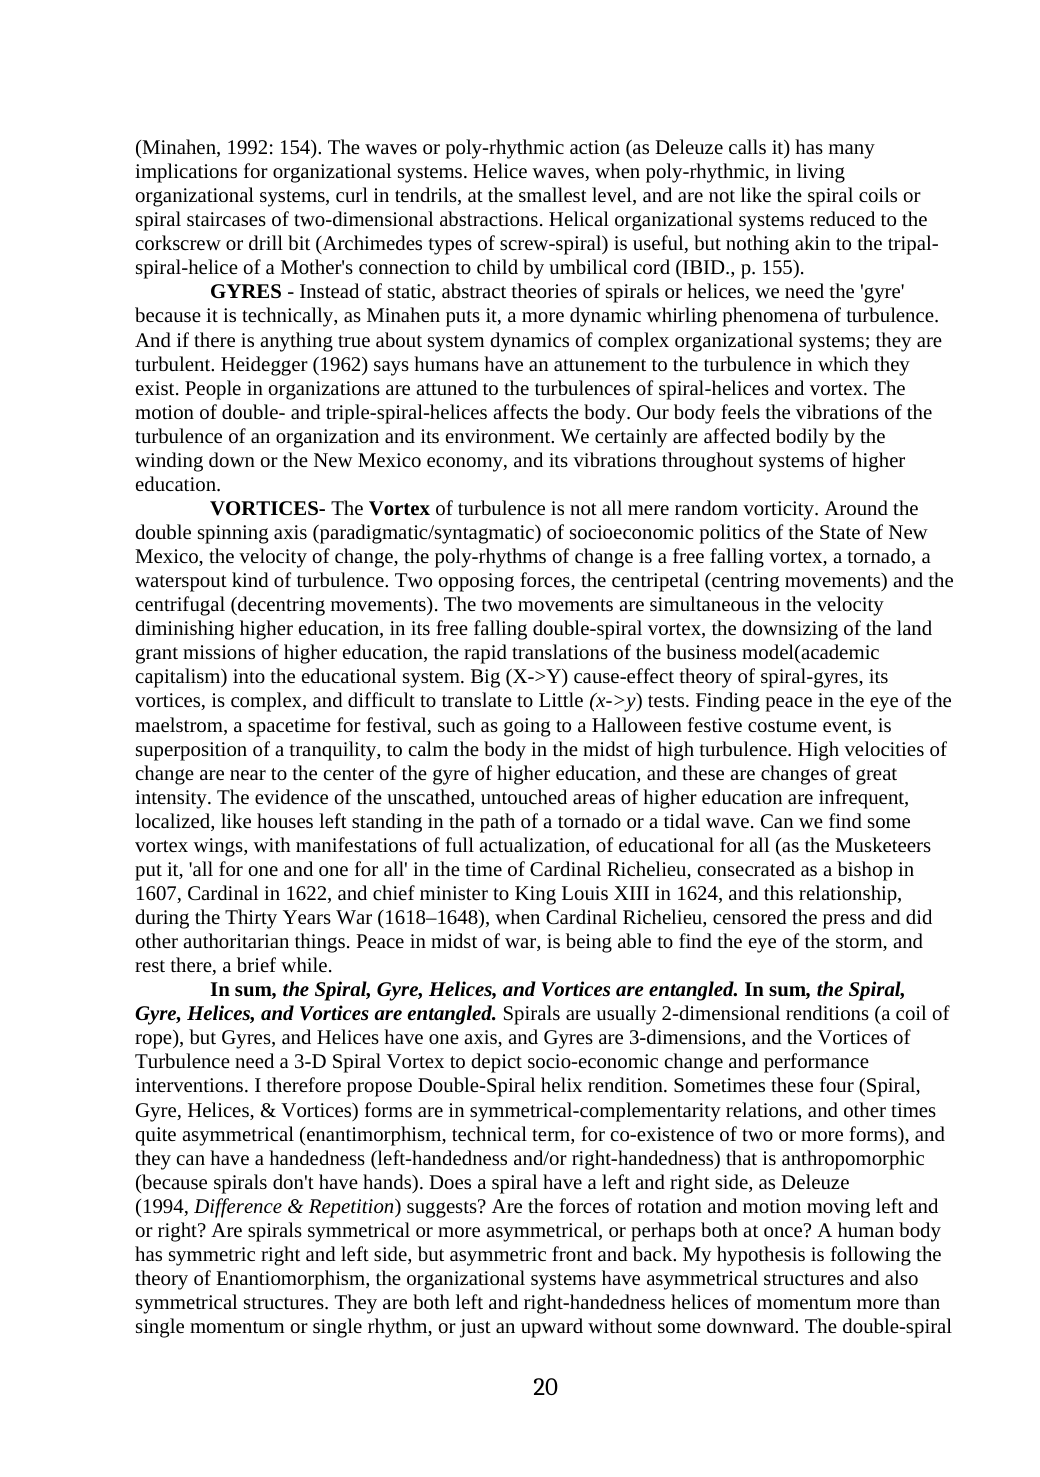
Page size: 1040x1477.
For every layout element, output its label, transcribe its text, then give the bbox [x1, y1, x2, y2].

text GYRES - Instead of static, abstract theories of spirals or helices, we need the 'gyre' because it is technically, as Minahen puts it, a more dynamic whirling phenomena of turbulence. And if there is anything true about system dynamics of complex organizational systems; they are turbulent. Heidegger (1962) says humans have an attunement to the turbulence in which they exist. People in organizations are attuned to the turbulences of spiral-helices and vortex. The motion of double- and triple-spiral-helices affects the body. Our body feels the vibrations of the turbulence of an organization and its environment. We certainly are affected bodily by the winding down or the New Mexico economy, and its vibrations throughout systems of higher education. [135, 279, 956, 496]
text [135, 977, 956, 1338]
text VORTICES- The Vortex of turbulence is not all mere random vorticity. Around the double spinning axis (paradigmatic/syntagmatic) of socioeconomic politics of the State of New Mexico, the velocity of change, the poly-rhythms of change is a free falling vortex, a tornado, a waterspout kind of turbulence. Two opposing forces, the centripetal (centring movements) and the centrifugal (decentring movements). The two movements are simultaneous in the velocity diminishing higher education, in its free falling double-spiral vortex, the downsizing of the land grant missions of higher education, the rapid translations of the business model(academic capitalism) into the educational system. Big (X->Y) cause-effect theory of spiral-gyres, its vortices, is complex, and difficult to translate to Little (x->y) tests. Finding peace in the eye of the maelstrom, a spacetime for festival, such as going to a Halloween festive costume event, is superposition of a tranquility, to calm the body in the midst of high turbulence. High velocities of change are near to the center of the gyre of higher education, and these are changes of great intensity. The evidence of the unscathed, untouched areas of higher education are infrequent, localized, like houses left standing in the path of a tornado or a tidal wave. Can we find some vortex wings, with manifestations of full actualization, of educational for all (as the Musketeers put it, 'all for one and one for all' in the time of Cardinal Richelieu, consecrated as a bishop in 1607, Cardinal in 1622, and chief minister to King Louis XIII in 1624, and this relationship, during the Thirty Years War (1618–1648), when Cardinal Richelieu, censored the press and did other authoritarian things. Peace in midst of war, is being able to find the eye of the storm, and rest there, a brief while. [135, 496, 956, 977]
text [135, 135, 956, 279]
